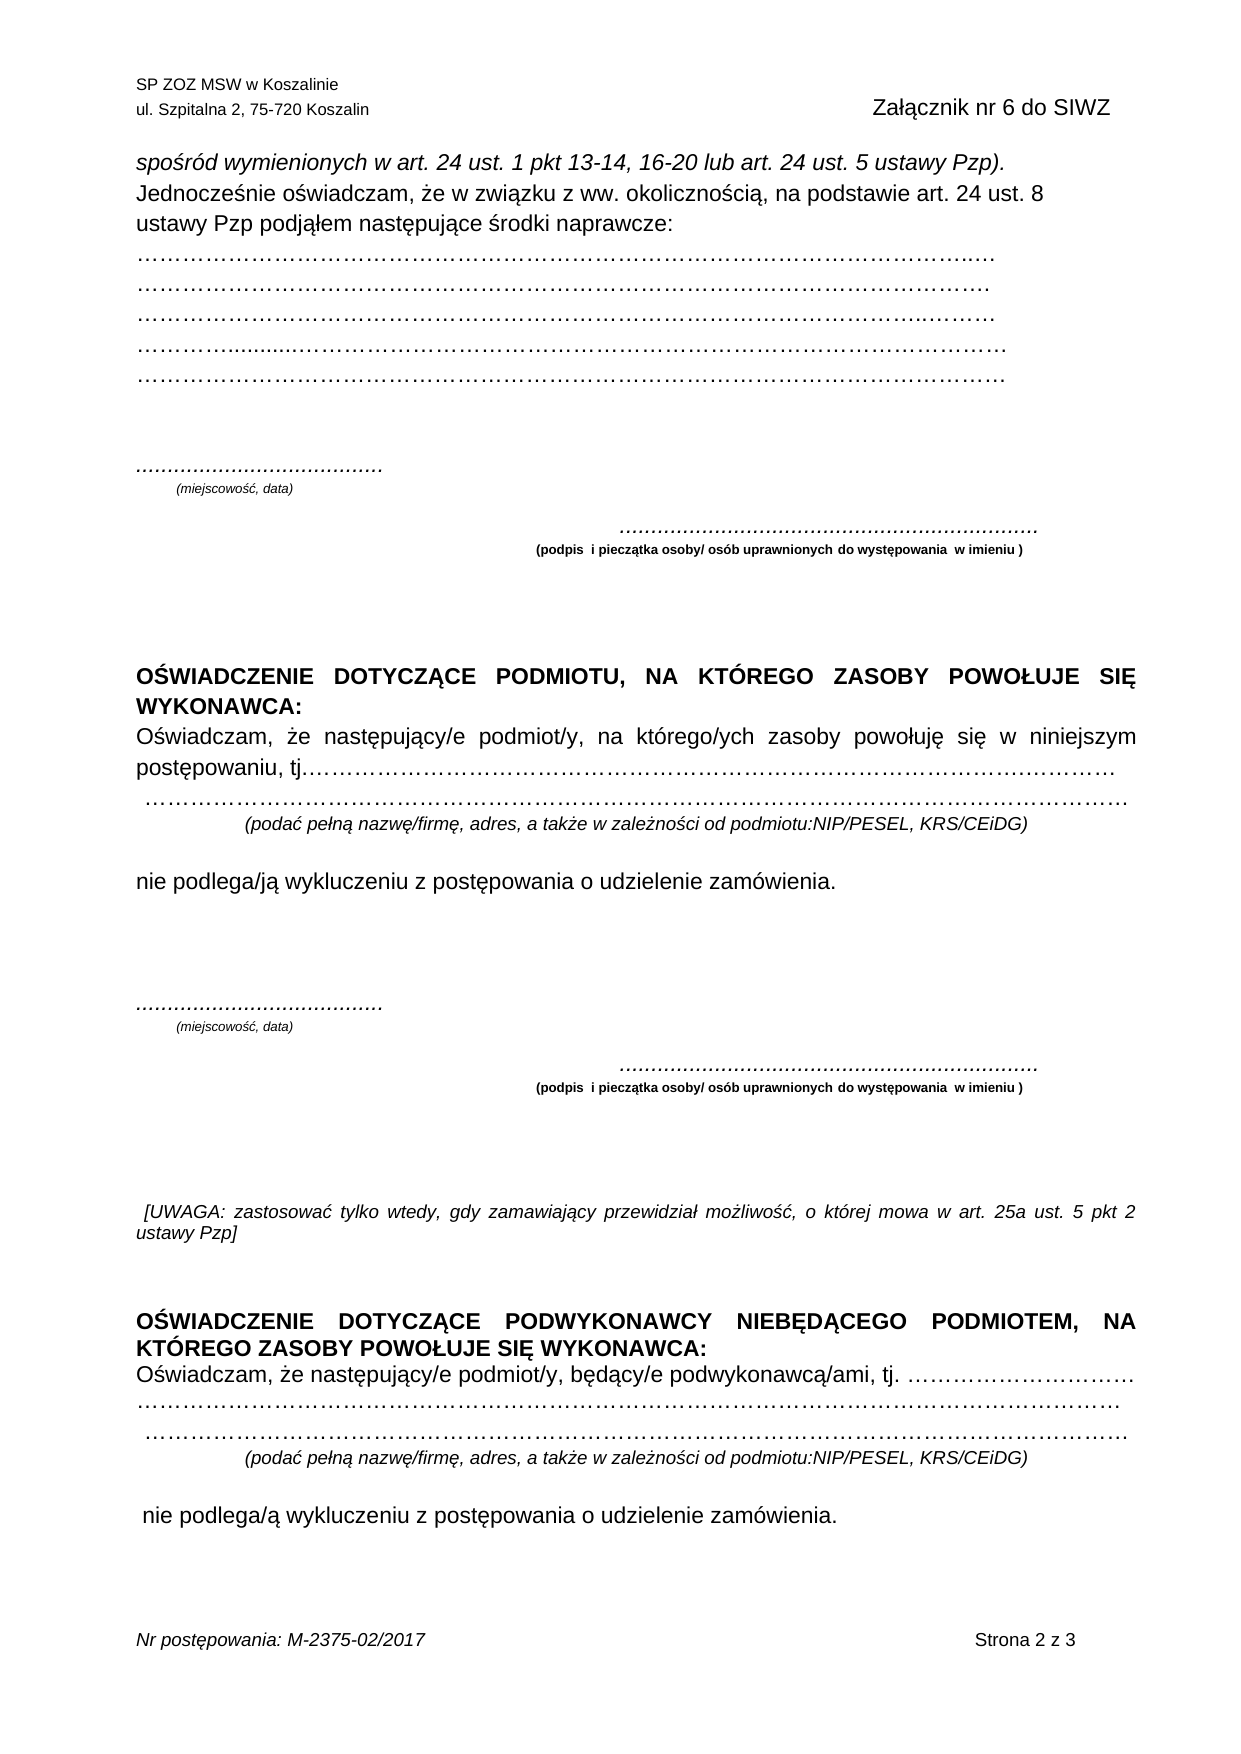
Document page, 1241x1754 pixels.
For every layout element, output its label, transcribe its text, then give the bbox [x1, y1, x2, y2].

text Oświadczam, że następujący/e podmiot/y, będący/e podwykonawcą/ami, tj. ………………………… [136, 1361, 1137, 1387]
text …………...........………………………………………………………………………………… [136, 331, 1137, 357]
text (podpis i pieczątka osoby/ osób uprawnionych do występowania w imieniu ) [136, 1080, 1137, 1106]
text nie podlega/ą wykluczeniu z postępowania o udzielenie zamówienia. [136, 1502, 1137, 1528]
text ………………………………………………………………………………………………………………… [136, 1387, 1137, 1414]
text OŚWIADCZENIE DOTYCZĄCE PODMIOTU, NA KTÓREGO ZASOBY POWOŁUJE SIĘ WYKONAWCA: [136, 663, 1137, 719]
text ………………………………………………………………………………………………………………… (podać pełną nazwę/firmę, adres, a także w zależności od podmiotu:NIP/PESEL, KRS/CEiDG) [136, 784, 1137, 835]
text ………………………………………………………………………………………………………………… (podać pełną nazwę/firmę, adres, a także w zależności od podmiotu:NIP/PESEL, KRS/CEiDG) [136, 1418, 1137, 1469]
text …………………………………………………………………………………………………… [136, 361, 1137, 387]
text ....................................... [136, 451, 1137, 478]
text nie podlega/ją wykluczeniu z postępowania o udzielenie zamówienia. [136, 868, 1137, 894]
text …………………………………………………………………………………………………. [136, 270, 1137, 296]
text (podpis i pieczątka osoby/ osób uprawnionych do występowania w imieniu ) [136, 542, 1137, 568]
text ustawy Pzp podjąłem następujące środki naprawcze: [136, 210, 1137, 236]
text ………………………………………………………………………………………………..… [136, 240, 1137, 266]
text [UWAGA: zastosować tylko wtedy, gdy zamawiający przewidział możliwość, o której mowa w art. 25a ust. 5 pkt 2 ustawy Pzp] [136, 1201, 1137, 1244]
text spośród wymienionych w art. 24 ust. 1 pkt 13-14, 16-20 lub art. 24 ust. 5 ustawy Pzp). [136, 149, 1137, 176]
text (miejscowość, data) [136, 1019, 1137, 1046]
text (miejscowość, data) [136, 482, 1137, 508]
text ....................................... [136, 989, 1137, 1015]
text …………………………………………………………………………………………..……… [136, 300, 1137, 327]
text Oświadczam, że następujący/e podmiot/y, na którego/ych zasoby powołuję się w niniejszym postępowaniu, tj.………………………………………………………………………………….………… [136, 723, 1137, 780]
text .................................................................. [136, 512, 1137, 538]
text .................................................................. [136, 1049, 1137, 1076]
text OŚWIADCZENIE DOTYCZĄCE PODWYKONAWCY NIEBĘDĄCEGO PODMIOTEM, NA KTÓREGO ZASOBY POWOŁUJE SIĘ WYKONAWCA: [136, 1308, 1137, 1361]
text Jednocześnie oświadczam, że w związku z ww. okolicznością, na podstawie art. 24 ust. 8 [136, 179, 1137, 206]
